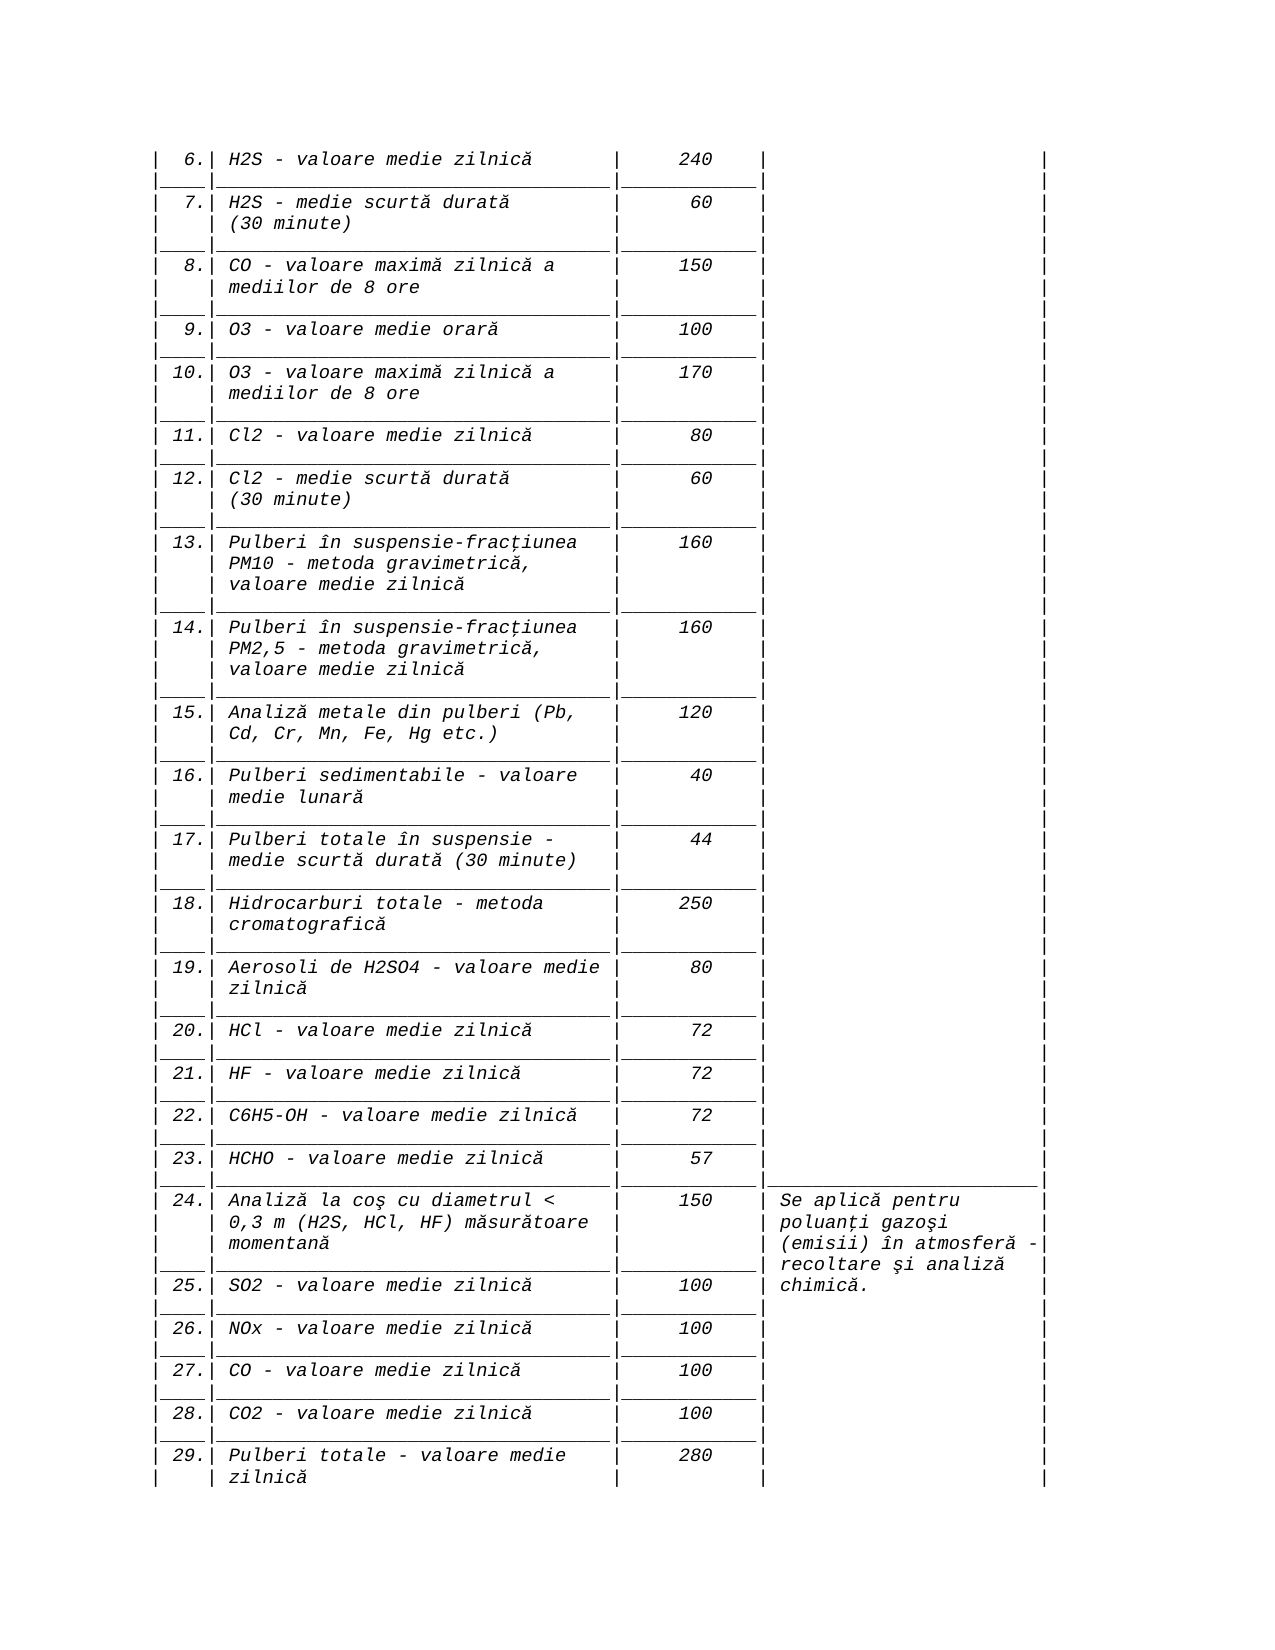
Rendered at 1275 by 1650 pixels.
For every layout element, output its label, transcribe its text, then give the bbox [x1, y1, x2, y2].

text | 23.| HCHO - valoare medie zilnică | 57 | | [150, 1149, 1125, 1170]
text | 7.| H2S - medie scurtă durată | 60 | | [150, 192, 1125, 214]
text | | 0,3 m (H2S, HCl, HF) măsurătoare | | poluanţi gazoşi | [150, 1212, 1125, 1234]
text | 21.| HF - valoare medie zilnică | 72 | | [150, 1064, 1125, 1085]
text | 13.| Pulberi în suspensie-fracţiunea | 160 | | [150, 532, 1125, 554]
text | | (30 minute) | | | [150, 490, 1125, 511]
text | 24.| Analiză la coş cu diametrul < | 150 | Se aplică pentru | [150, 1191, 1125, 1212]
text |____|___________________________________|____________| | [150, 596, 1125, 617]
text |____|___________________________________|____________| | [150, 299, 1125, 320]
text | 18.| Hidrocarburi totale - metoda | 250 | | [150, 894, 1125, 915]
text |____|___________________________________|____________| | [150, 1340, 1125, 1361]
text |____|___________________________________|____________| | [150, 1042, 1125, 1064]
text | 14.| Pulberi în suspensie-fracţiunea | 160 | | [150, 617, 1125, 639]
text | 10.| O3 - valoare maximă zilnică a | 170 | | [150, 362, 1125, 384]
text | 27.| CO - valoare medie zilnică | 100 | | [150, 1361, 1125, 1382]
text |____|___________________________________|____________| | [150, 511, 1125, 532]
text | | PM10 - metoda gravimetrică, | | | [150, 554, 1125, 575]
text |____|___________________________________|____________| | [150, 872, 1125, 894]
text | 20.| HCl - valoare medie zilnică | 72 | | [150, 1021, 1125, 1042]
text | 16.| Pulberi sedimentabile - valoare | 40 | | [150, 766, 1125, 787]
text |____|___________________________________|____________| | [150, 1297, 1125, 1319]
text |____|___________________________________|____________| | [150, 1382, 1125, 1404]
text | 22.| C6H5-OH - valoare medie zilnică | 72 | | [150, 1106, 1125, 1127]
text | | zilnică | | | [150, 979, 1125, 1000]
text |____|___________________________________|____________| | [150, 1127, 1125, 1149]
text | | valoare medie zilnică | | | [150, 575, 1125, 596]
text | 19.| Aerosoli de H2SO4 - valoare medie | 80 | | [150, 957, 1125, 979]
text | 11.| Cl2 - valoare medie zilnică | 80 | | [150, 426, 1125, 447]
text | 8.| CO - valoare maximă zilnică a | 150 | | [150, 256, 1125, 277]
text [150, 171, 1125, 192]
text | | momentană | | (emisii) în atmosferă -| [150, 1234, 1125, 1255]
text |____|___________________________________|____________| | [150, 809, 1125, 830]
text | | (30 minute) | | | [150, 214, 1125, 235]
text | | mediilor de 8 ore | | | [150, 384, 1125, 405]
text | | cromatografică | | | [150, 915, 1125, 936]
text |____|___________________________________|____________|________________________| [150, 1170, 1125, 1191]
text | 12.| Cl2 - medie scurtă durată | 60 | | [150, 469, 1125, 490]
text |____|___________________________________|____________| | [150, 405, 1125, 426]
text | | valoare medie zilnică | | | [150, 660, 1125, 681]
text | | zilnică | | | [150, 1467, 1125, 1489]
text |____|___________________________________|____________| | [150, 447, 1125, 469]
text |____|___________________________________|____________| recoltare şi analiză | [150, 1255, 1125, 1276]
text |____|___________________________________|____________| | [150, 235, 1125, 256]
text | | PM2,5 - metoda gravimetrică, | | | [150, 639, 1125, 660]
text | 26.| NOx - valoare medie zilnică | 100 | | [150, 1319, 1125, 1340]
text | 15.| Analiză metale din pulberi (Pb, | 120 | | [150, 702, 1125, 724]
text |____|___________________________________|____________| | [150, 1085, 1125, 1106]
text | 25.| SO2 - valoare medie zilnică | 100 | chimică. | [150, 1276, 1125, 1297]
text | 28.| CO2 - valoare medie zilnică | 100 | | [150, 1404, 1125, 1425]
text |____|___________________________________|____________| | [150, 681, 1125, 702]
text | 9.| O3 - valoare medie orară | 100 | | [150, 320, 1125, 341]
text |____|___________________________________|____________| | [150, 341, 1125, 362]
text | 29.| Pulberi totale - valoare medie | 280 | | [150, 1446, 1125, 1467]
text | 17.| Pulberi totale în suspensie - | 44 | | [150, 830, 1125, 851]
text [150, 1425, 1125, 1446]
text |____|___________________________________|____________| | [150, 936, 1125, 957]
text | | Cd, Cr, Mn, Fe, Hg etc.) | | | [150, 724, 1125, 745]
text | 6.| H2S - valoare medie zilnică | 240 | | [150, 150, 1125, 171]
text | | medie scurtă durată (30 minute) | | | [150, 851, 1125, 872]
text | | mediilor de 8 ore | | | [150, 277, 1125, 299]
text | | medie lunară | | | [150, 787, 1125, 809]
text |____|___________________________________|____________| | [150, 745, 1125, 766]
text |____|___________________________________|____________| | [150, 1000, 1125, 1021]
